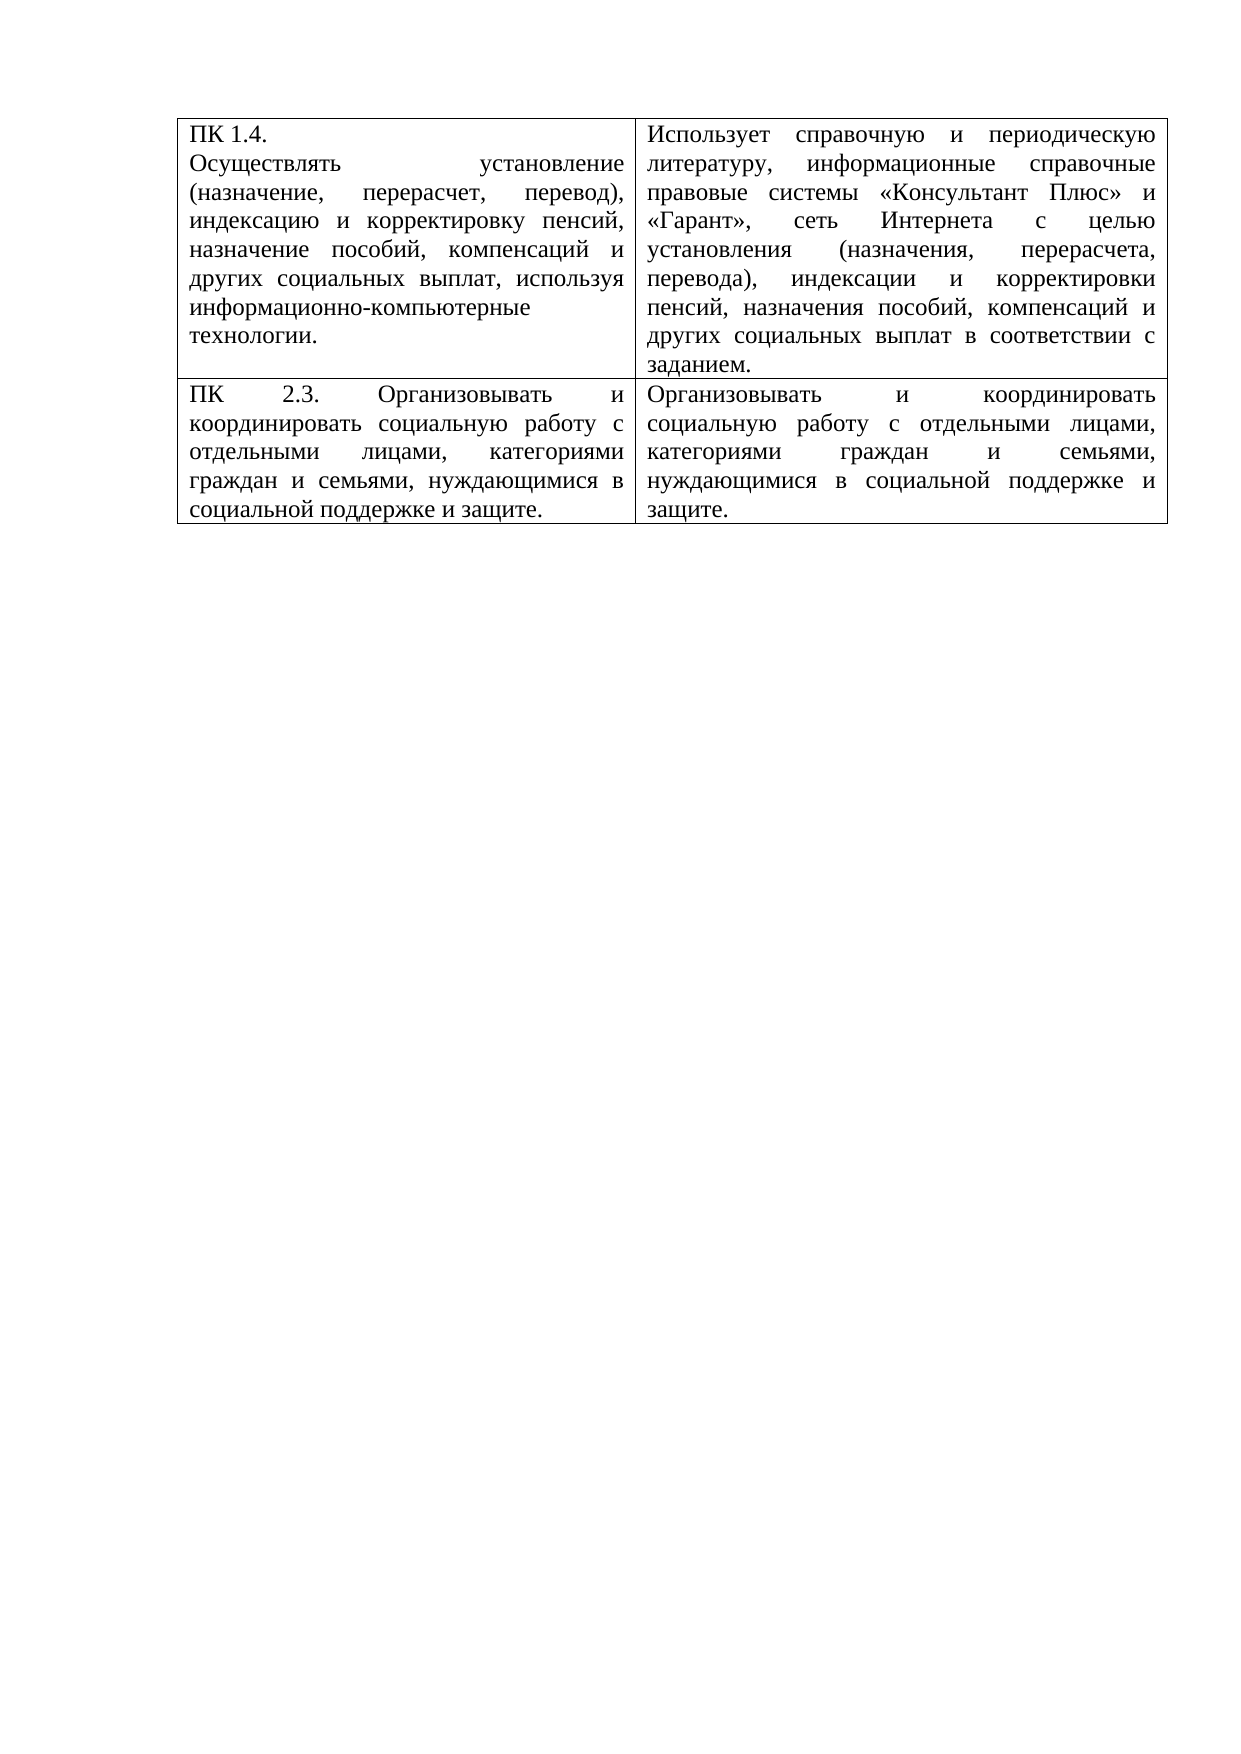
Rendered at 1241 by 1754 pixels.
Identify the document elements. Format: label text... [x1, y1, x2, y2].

table_cell Организовывать и координировать социальную работу с отдельными лицами, категориями граждан и семьями, нуждающимися в социальной поддержке и защите. [636, 379, 1167, 523]
table_cell ПК 1.4. Осуществлять установление (назначение, перерасчет, перевод), индексацию и корректировку пенсий, назначение пособий, компенсаций и других социальных выплат, используя информационно-компьютерные технологии. [178, 119, 635, 378]
table_cell Использует справочную и периодическую литературу, информационные справочные правовые системы «Консультант Плюс» и «Гарант», сеть Интернета с целью установления (назначения, перерасчета, перевода), индексации и корректировки пенсий, назначения пособий, компенсаций и других социальных выплат в соответствии с заданием. [636, 119, 1167, 378]
table_cell ПК 2.3. Организовывать и координировать социальную работу с отдельными лицами, категориями граждан и семьями, нуждающимися в социальной поддержке и защите. [178, 379, 635, 523]
